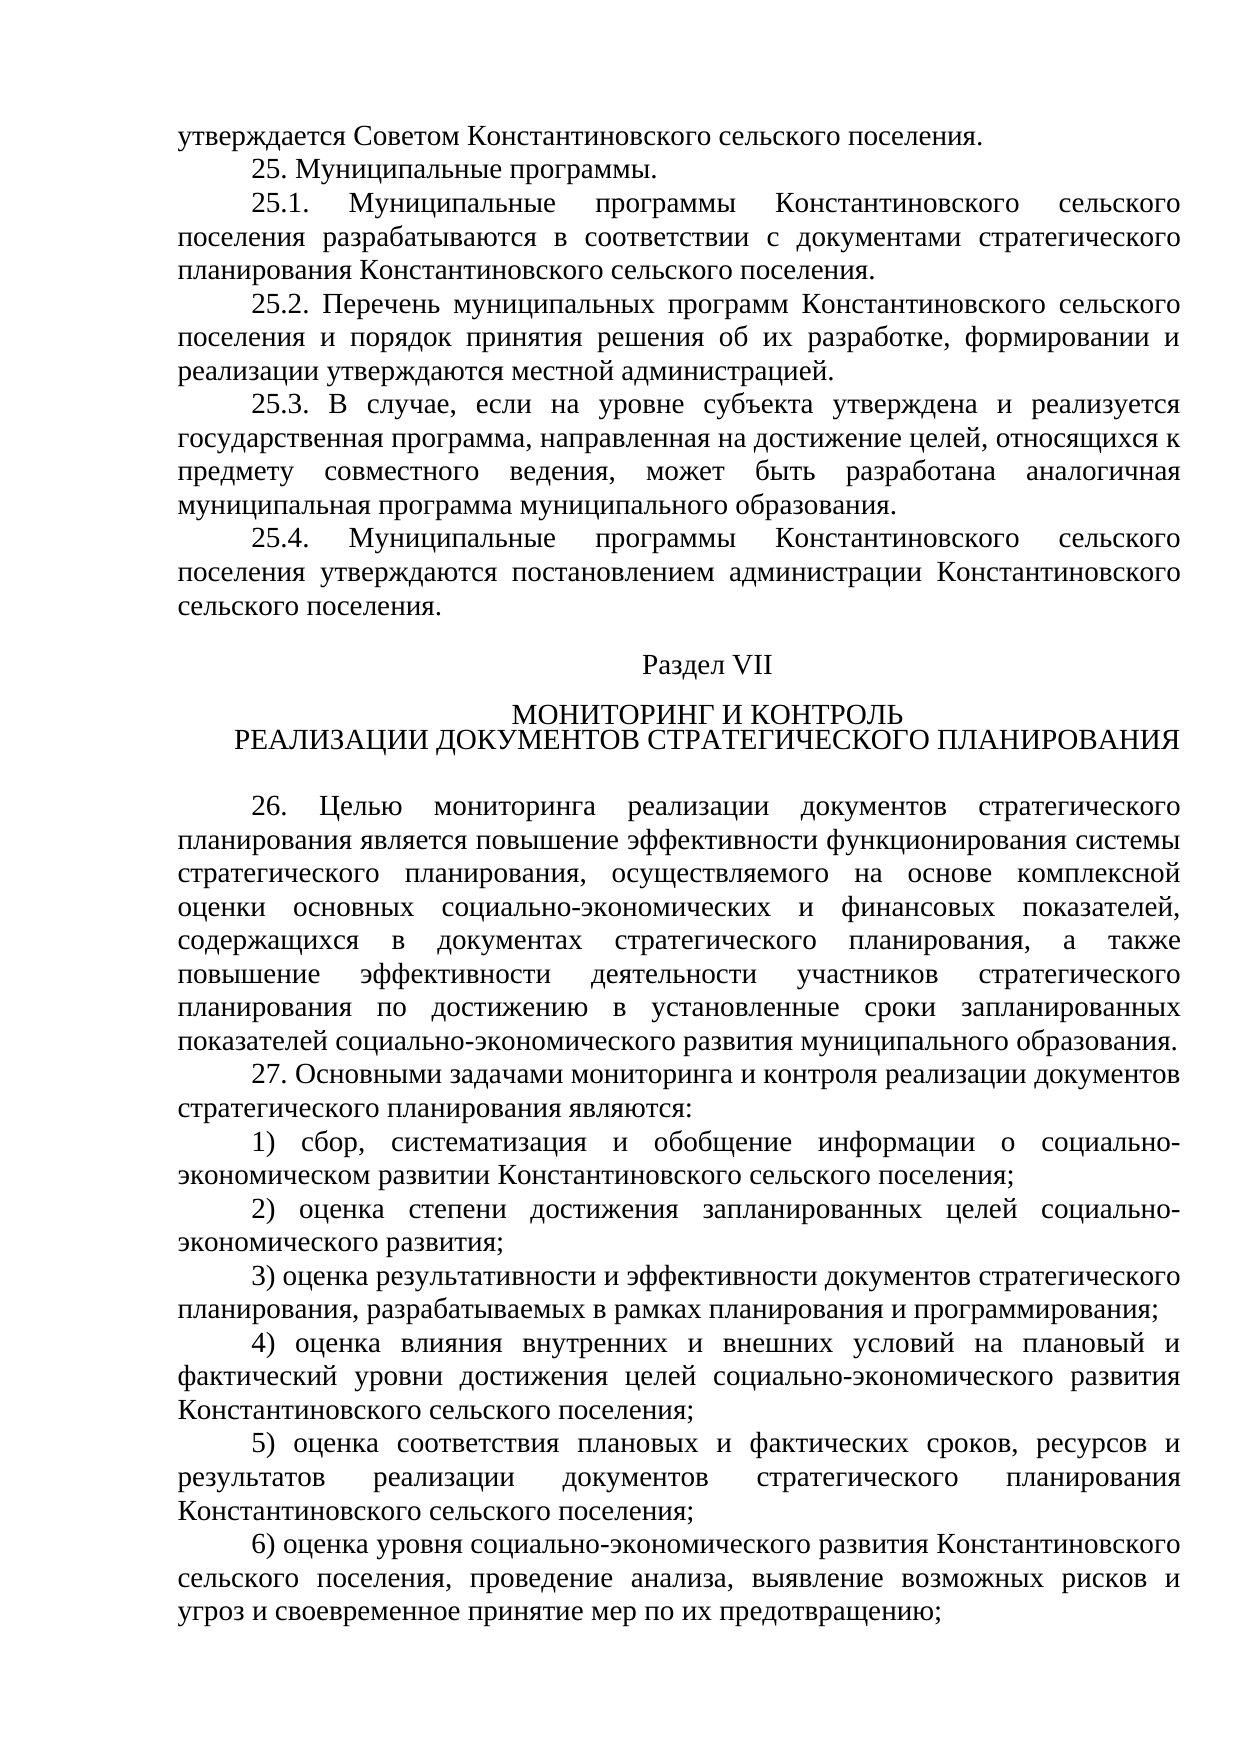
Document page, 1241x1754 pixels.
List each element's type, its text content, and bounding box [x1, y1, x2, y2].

text 26. Целью мониторинга реализации документов стратегического планирования является повышение эффективности функционирования системы стратегического планирования, осуществляемого на основе комплексной оценки основных социально-экономических и финансовых показателей, содержащихся в документах стратегического планирования, а также повышение эффективности деятельности участников стратегического планирования по достижению в установленные сроки запланированных показателей социально-экономического развития муниципального образования. [177, 788, 1181, 1057]
text 2) оценка степени достижения запланированных целей социально-экономического развития; [177, 1191, 1181, 1258]
text 4) оценка влияния внутренних и внешних условий на плановый и фактический уровни достижения целей социально-экономического развития Константиновского сельского поселения; [177, 1325, 1181, 1426]
text 27. Основными задачами мониторинга и контроля реализации документов стратегического планирования являются: [177, 1057, 1181, 1124]
text РЕАЛИЗАЦИИ ДОКУМЕНТОВ СТРАТЕГИЧЕСКОГО ПЛАНИРОВАНИЯ [453, 730, 1181, 755]
text 5) оценка соответствия плановых и фактических сроков, ресурсов и результатов реализации документов стратегического планирования Константиновского сельского поселения; [177, 1426, 1181, 1526]
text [177, 118, 1181, 152]
text 25. Муниципальные программы. [177, 152, 1181, 185]
text РЕАЛИЗАЦИИ ДОКУМЕНТОВ СТРАТЕГИЧЕСКОГО ПЛАНИРОВАНИЯ [177, 730, 384, 755]
text 3) оценка результативности и эффективности документов стратегического планирования, разрабатываемых в рамках планирования и программирования; [177, 1258, 1181, 1325]
text 6) оценка уровня социально-экономического развития Константиновского сельского поселения, проведение анализа, выявление возможных рисков и угроз и своевременное принятие мер по их предотвращению; [177, 1526, 1181, 1627]
text 25.3. В случае, если на уровне субъекта утверждена и реализуется государственная программа, направленная на достижение целей, относящихся к предмету совместного ведения, может быть разработана аналогичная муниципальная программа муниципального образования. [177, 386, 1181, 521]
text 25.2. Перечень муниципальных программ Константиновского сельского поселения и порядок принятия решения об их разработке, формировании и реализации утверждаются местной администрацией. [177, 286, 1181, 386]
text Раздел VII [177, 655, 1181, 680]
text 1) сбор, систематизация и обобщение информации о социально-экономическом развитии Константиновского сельского поселения; [177, 1124, 1181, 1191]
text 25.4. Муниципальные программы Константиновского сельского поселения утверждаются постановлением администрации Константиновского сельского поселения. [177, 521, 1181, 621]
text 25.1. Муниципальные программы Константиновского сельского поселения разрабатываются в соответствии с документами стратегического планирования Константиновского сельского поселения. [177, 185, 1181, 286]
text МОНИТОРИНГ И КОНТРОЛЬ [177, 705, 1181, 730]
